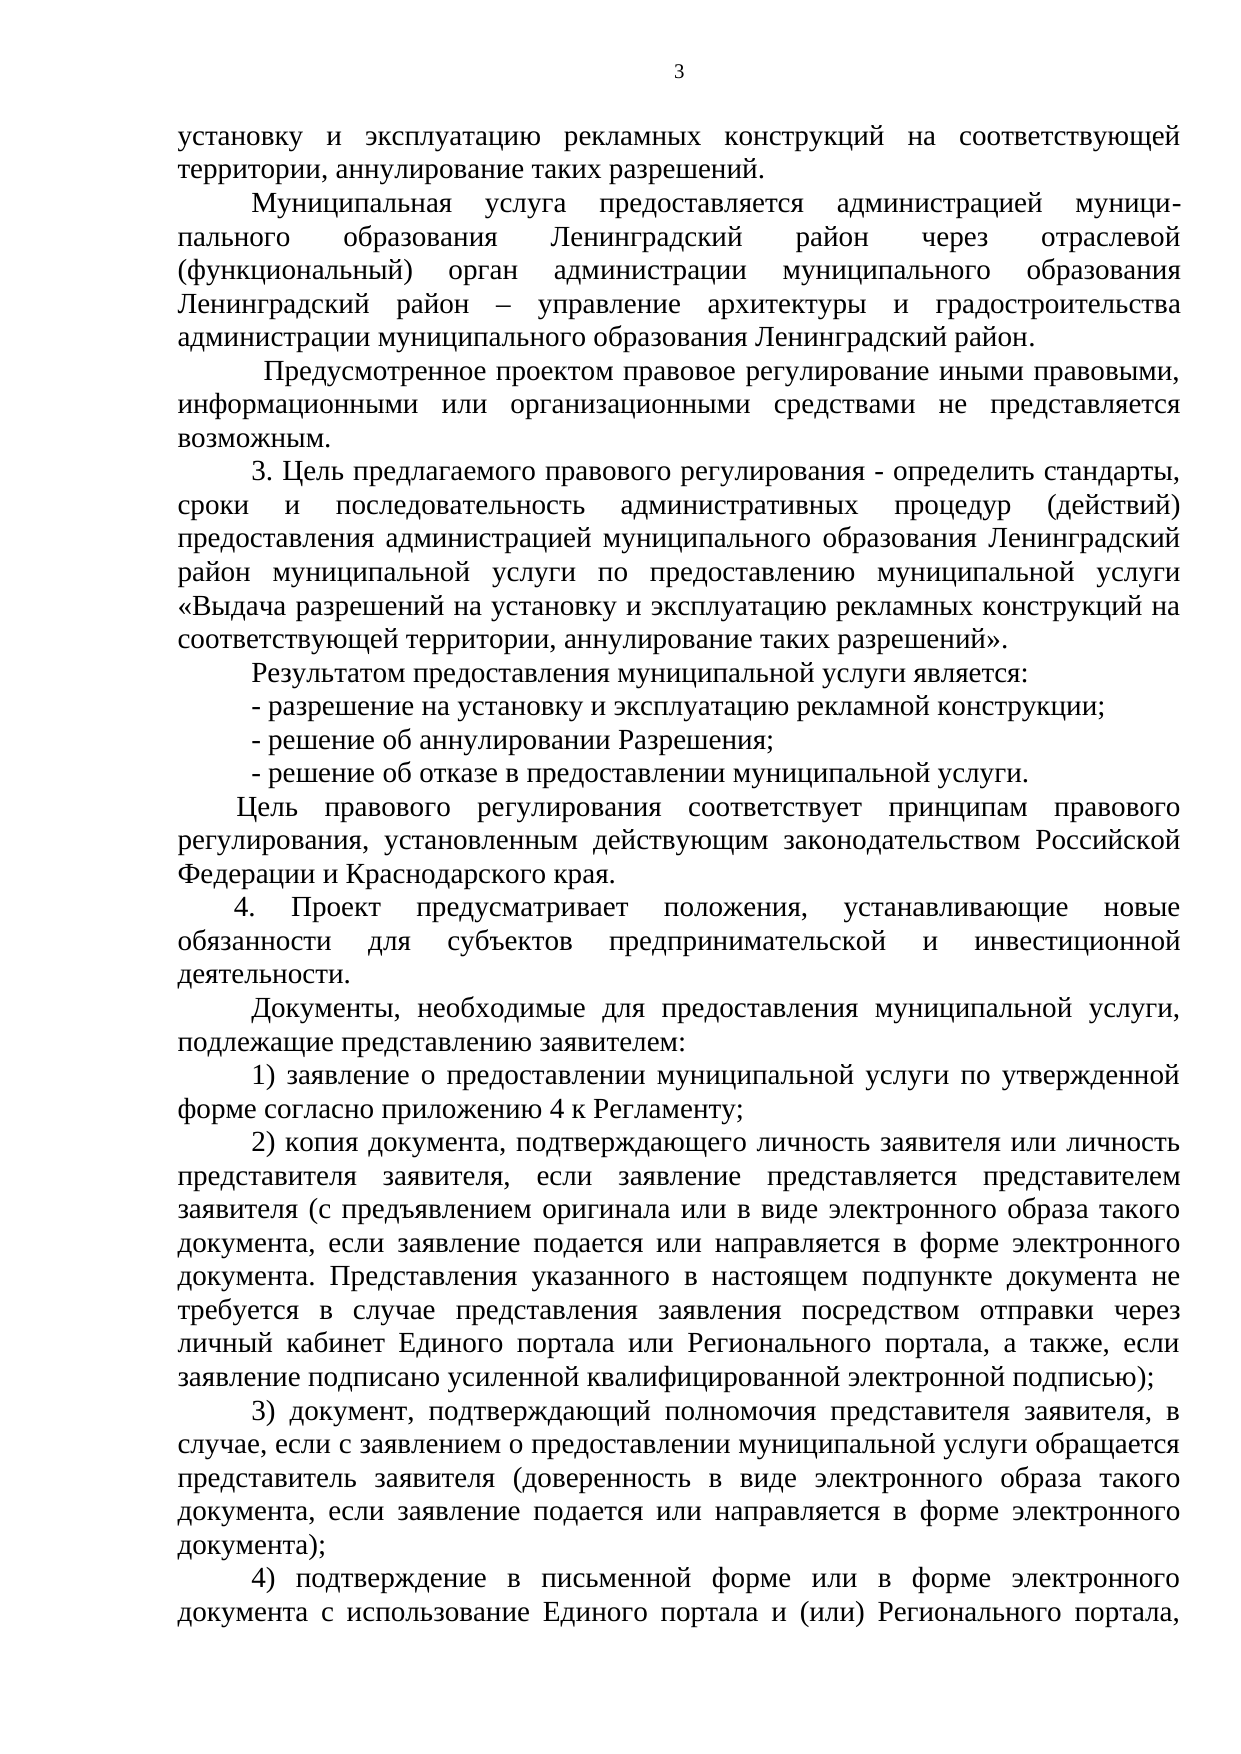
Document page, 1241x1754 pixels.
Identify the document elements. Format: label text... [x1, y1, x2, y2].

text Документы, необходимые для предоставления муниципальной услуги, подлежащие представлению заявителем: [177, 990, 1181, 1057]
text - решение об аннулировании Разрешения; [177, 722, 1181, 755]
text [177, 1560, 1181, 1627]
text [177, 118, 1181, 185]
text Муниципальная услуга предоставляется администрацией муниципального образования Ленинградский район через отраслевой (функциональный) орган администрации муниципального образования Ленинградский район – управление архитектуры и градостроительства администрации муниципального образования Ленинградский район. [177, 185, 1181, 353]
text 2) копия документа, подтверждающего личность заявителя или личность представителя заявителя, если заявление представляется представителем заявителя (с предъявлением оригинала или в виде электронного образа такого документа, если заявление подается или направляется в форме электронного документа. Представления указанного в настоящем подпункте документа не требуется в случае представления заявления посредством отправки через личный кабинет Единого портала или Регионального портала, а также, если заявление подписано усиленной квалифицированной электронной подписью); [177, 1124, 1181, 1393]
text - решение об отказе в предоставлении муниципальной услуги. [177, 755, 1181, 789]
text - разрешение на установку и эксплуатацию рекламной конструкции; [177, 688, 1181, 722]
text Предусмотренное проектом правовое регулирование иными правовыми, информационными или организационными средствами не представляется возможным. [177, 353, 1181, 453]
text 1) заявление о предоставлении муниципальной услуги по утвержденной форме согласно приложению 4 к Регламенту; [177, 1057, 1181, 1124]
text 4. Проект предусматривает положения, устанавливающие новые обязанности для субъектов предпринимательской и инвестиционной деятельности. [177, 889, 1181, 990]
text 3. Цель предлагаемого правового регулирования - определить стандарты, сроки и последовательность административных процедур (действий) предоставления администрацией муниципального образования Ленинградский район муниципальной услуги по предоставлению муниципальной услуги «Выдача разрешений на установку и эксплуатацию рекламных конструкций на соответствующей территории, аннулирование таких разрешений». [177, 453, 1181, 655]
text 3) документ, подтверждающий полномочия представителя заявителя, в случае, если с заявлением о предоставлении муниципальной услуги обращается представитель заявителя (доверенность в виде электронного образа такого документа, если заявление подается или направляется в форме электронного документа); [177, 1393, 1181, 1560]
text Цель правового регулирования соответствует принципам правового регулирования, установленным действующим законодательством Российской Федерации и Краснодарского края. [177, 789, 1181, 889]
text Результатом предоставления муниципальной услуги является: [177, 655, 1181, 688]
